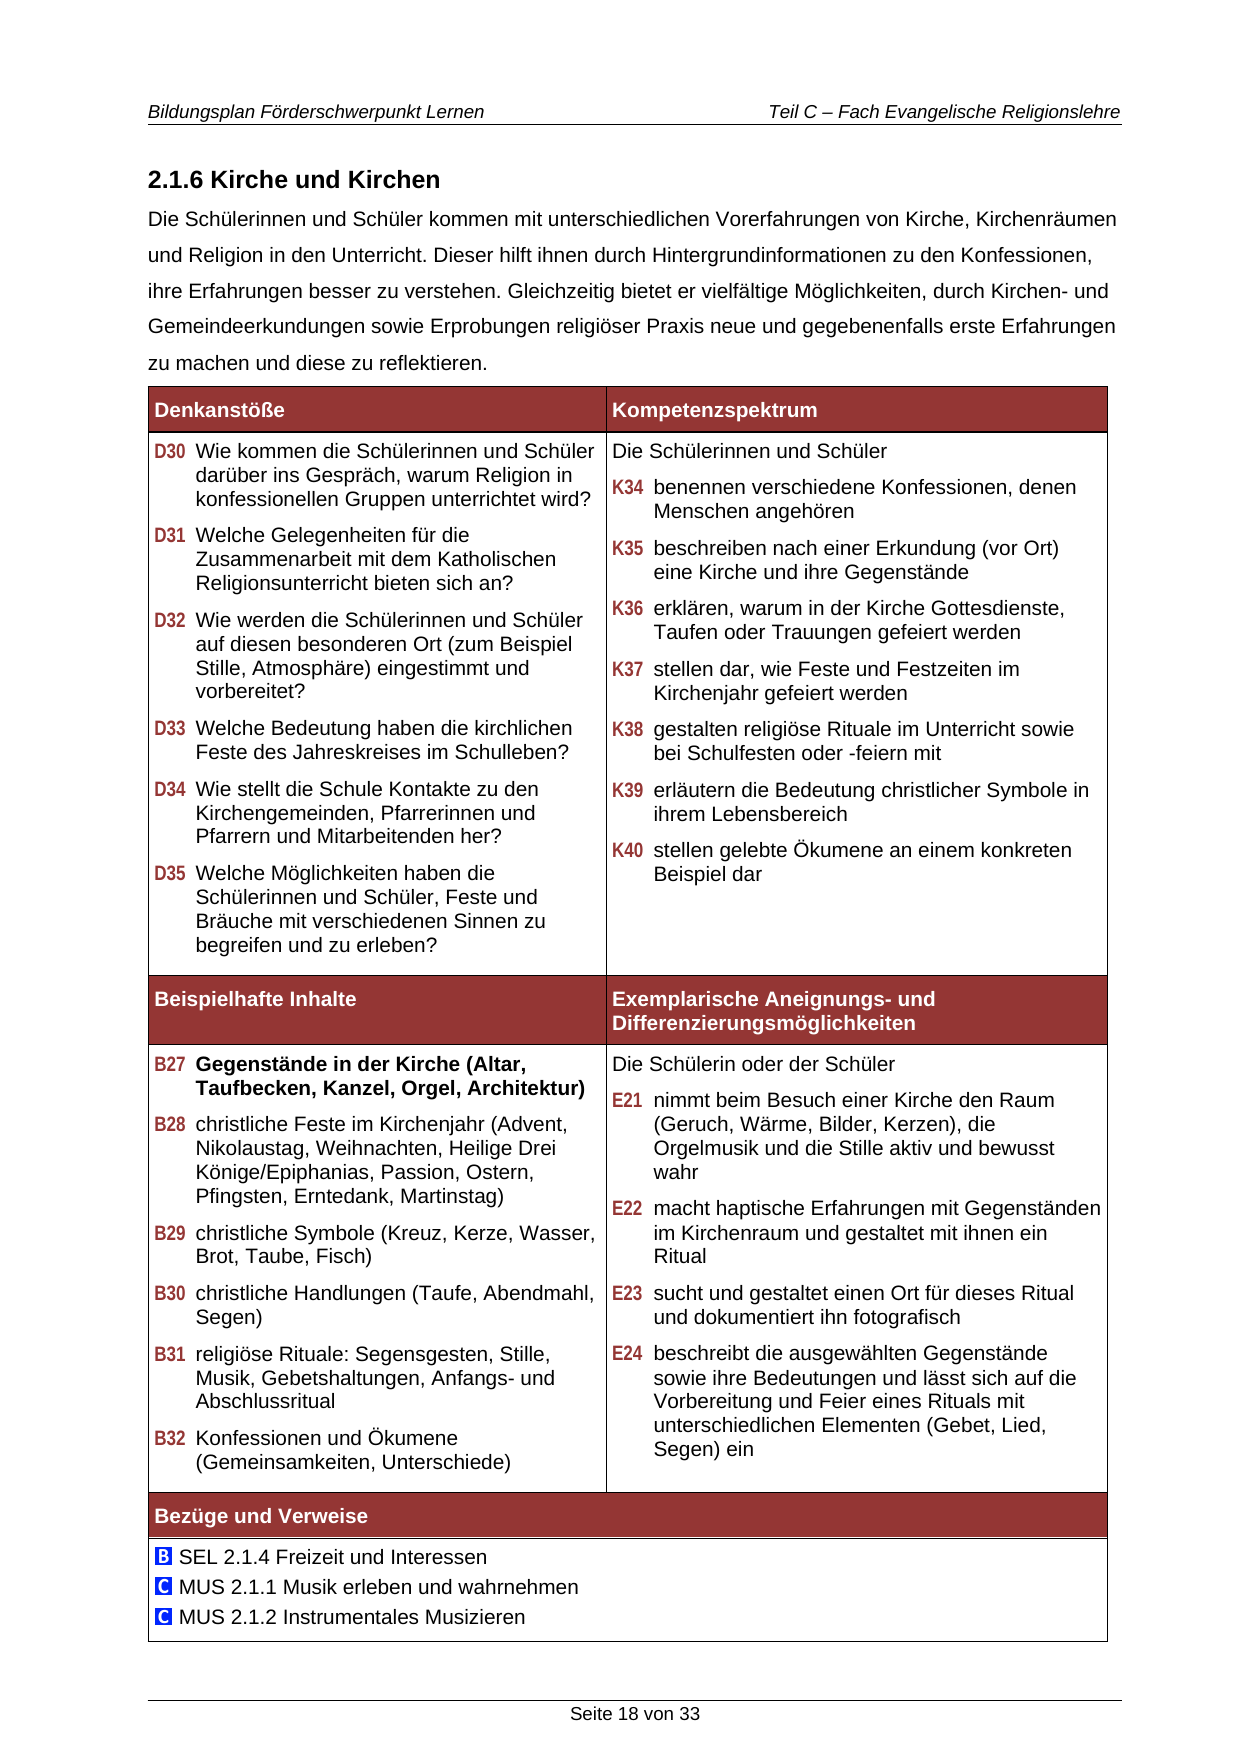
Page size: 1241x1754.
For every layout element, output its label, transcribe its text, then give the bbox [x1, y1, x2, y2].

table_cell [149, 1539, 1107, 1641]
table_header Denkanstöße [149, 387, 606, 431]
table_cell Gegenstände in der Kirche (Altar, Taufbecken, Kanzel, Orgel, Architektur) christliche Feste im Kirchenjahr (Advent, Nikolaustag, Weihnachten, Heilige Drei Könige/Epiphanias, Passion, Ostern, Pfingsten, Erntedank, Martinstag) christliche Symbole (Kreuz, Kerze, Wasser, Brot, Taube, Fisch) christliche Handlungen (Taufe, Abendmahl, Segen) religiöse Rituale: Segensgesten, Stille, Musik, Gebetshaltungen, Anfangs- und Abschlussritual Konfessionen und Ökumene (Gemeinsamkeiten, Unterschiede) [149, 1045, 606, 1492]
table_header Kompetenzspektrum [607, 387, 1107, 431]
table_cell Exemplarische Aneignungs- und Differenzierungsmöglichkeiten [607, 976, 1107, 1044]
picture [155, 1608, 172, 1625]
picture [155, 1547, 172, 1565]
picture [155, 1577, 172, 1595]
text Kirche und Kirchen [148, 165, 1122, 194]
table_cell Die Schülerin oder der Schüler nimmt beim Besuch einer Kirche den Raum (Geruch, Wärme, Bilder, Kerzen), die Orgelmusik und die Stille aktiv und bewusst wahr macht haptische Erfahrungen mit Gegenständen im Kirchenraum und gestaltet mit ihnen ein Ritual sucht und gestaltet einen Ort für dieses Ritual und dokumentiert ihn fotografisch beschreibt die ausgewählten Gegenstände sowie ihre Bedeutungen und lässt sich auf die Vorbereitung und Feier eines Rituals mit unterschiedlichen Elementen (Gebet, Lied, Segen) ein [607, 1045, 1107, 1492]
table_cell Wie kommen die Schülerinnen und Schüler darüber ins Gespräch, warum Religion in konfessionellen Gruppen unterrichtet wird? Welche Gelegenheiten für die Zusammenarbeit mit dem Katholischen Religionsunterricht bieten sich an? Wie werden die Schülerinnen und Schüler auf diesen besonderen Ort (zum Beispiel Stille, Atmosphäre) eingestimmt und vorbereitet? Welche Bedeutung haben die kirchlichen Feste des Jahreskreises im Schulleben? Wie stellt die Schule Kontakte zu den Kirchengemeinden, Pfarrerinnen und Pfarrern und Mitarbeitenden her? Welche Möglichkeiten haben die Schülerinnen und Schüler, Feste und Bräuche mit verschiedenen Sinnen zu begreifen und zu erleben? [149, 433, 606, 975]
table_cell Bezüge und Verweise [149, 1493, 1107, 1537]
table_cell Beispielhafte Inhalte [149, 976, 606, 1044]
text Die Schülerinnen und Schüler kommen mit unterschiedlichen Vorerfahrungen von Kirche, Kirchenräumen und Religion in den Unterricht. Dieser hilft ihnen durch Hintergrundinformationen zu den Konfessionen, ihre Erfahrungen besser zu verstehen. Gleichzeitig bietet er vielfältige Möglichkeiten, durch Kirchen- und Gemeindeerkundungen sowie Erprobungen religiöser Praxis neue und gegebenenfalls erste Erfahrungen zu machen und diese zu reflektieren. [148, 207, 1122, 374]
table_cell Die Schülerinnen und Schüler benennen verschiedene Konfessionen, denen Menschen angehören beschreiben nach einer Erkundung (vor Ort) eine Kirche und ihre Gegenstände erklären, warum in der Kirche Gottesdienste, Taufen oder Trauungen gefeiert werden stellen dar, wie Feste und Festzeiten im Kirchenjahr gefeiert werden gestalten religiöse Rituale im Unterricht sowie bei Schulfesten oder -feiern mit erläutern die Bedeutung christlicher Symbole in ihrem Lebensbereich stellen gelebte Ökumene an einem konkreten Beispiel dar [607, 433, 1107, 975]
